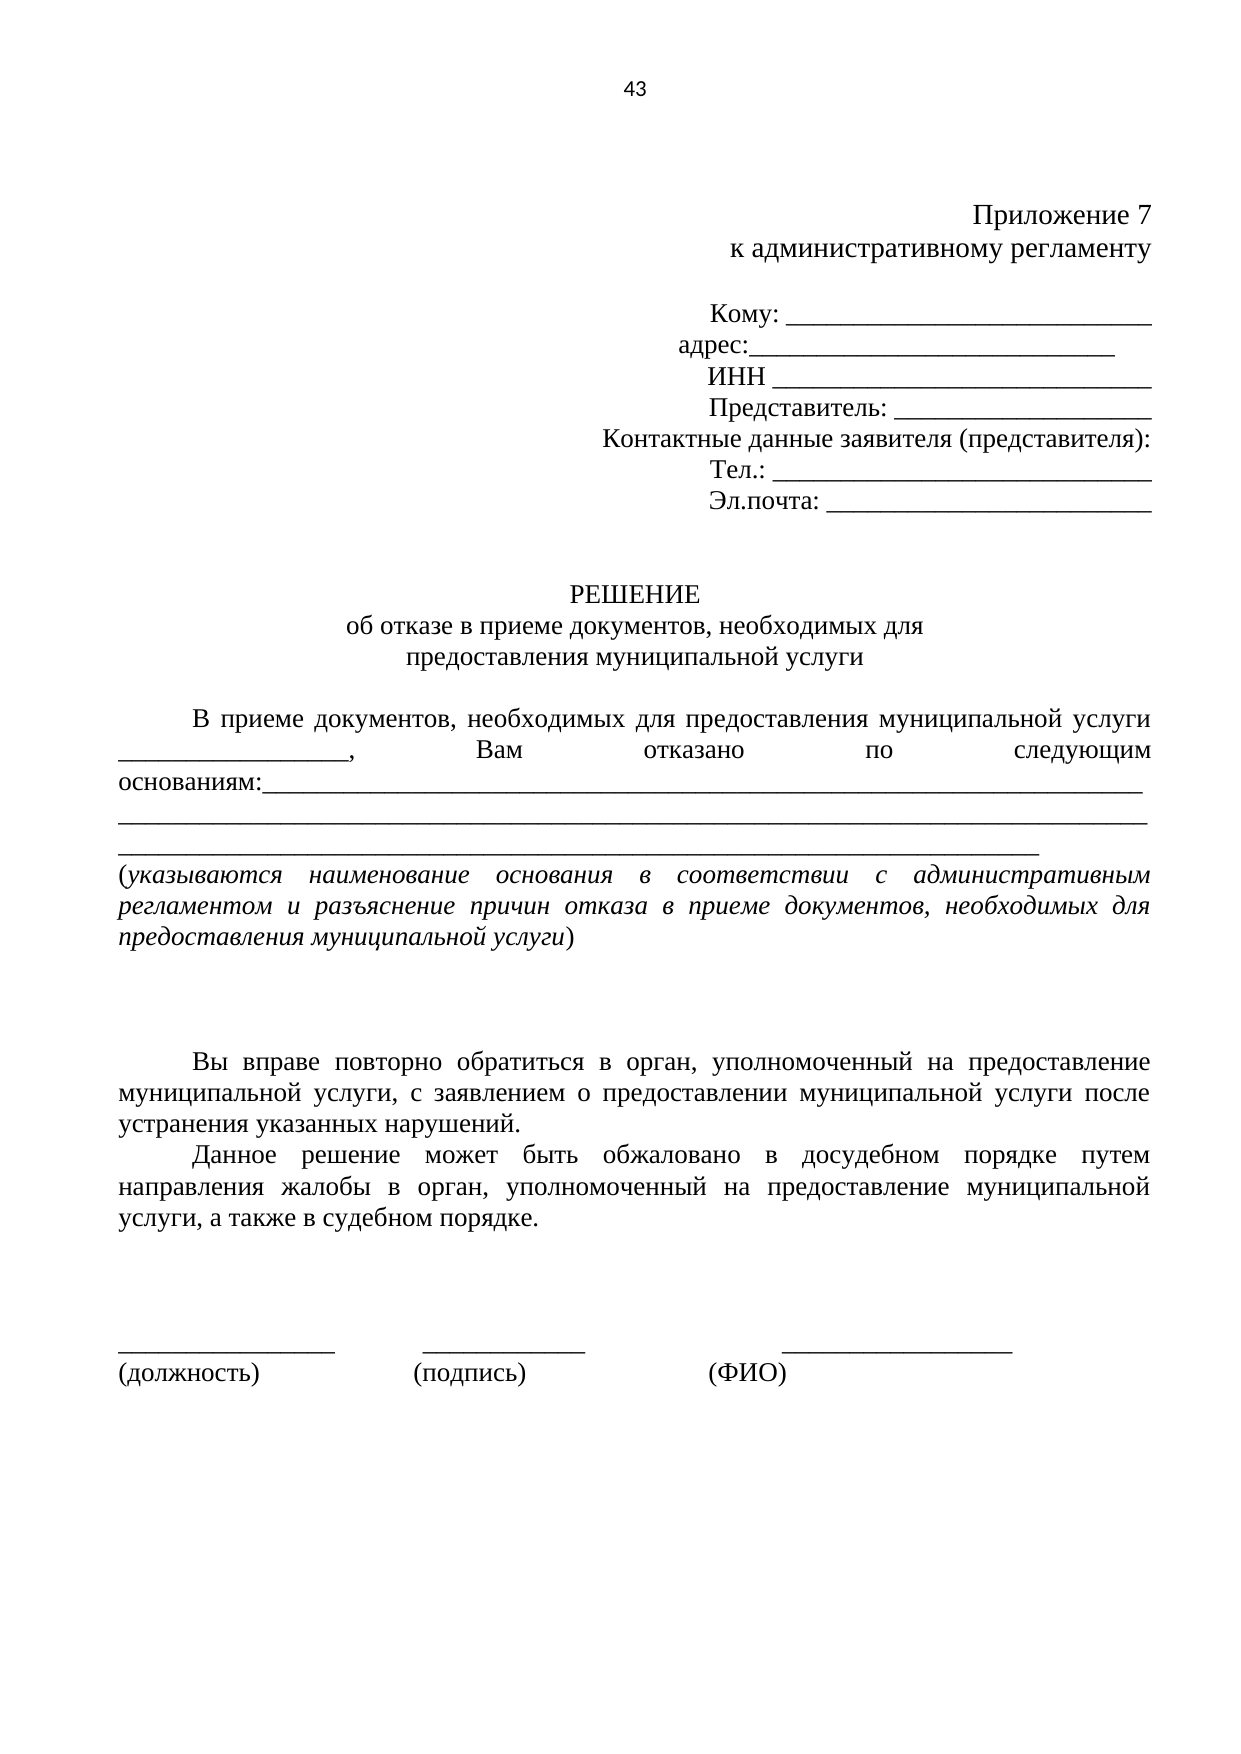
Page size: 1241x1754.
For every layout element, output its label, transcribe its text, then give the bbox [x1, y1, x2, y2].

text предоставления муниципальной услуги [118, 640, 1152, 671]
text Тел.: ____________________________ [118, 453, 1152, 484]
text Вы вправе повторно обратиться в орган, уполномоченный на предоставление муниципальной услуги, с заявлением о предоставлении муниципальной услуги после устранения указанных нарушений. [118, 1045, 1152, 1138]
text адрес:___________________________ [561, 329, 1152, 360]
text Приложение 7 [118, 197, 1152, 230]
text об отказе в приеме документов, необходимых для [118, 609, 1152, 640]
text Представитель: ___________________ [118, 391, 1152, 422]
text (должность) (подпись) (ФИО) [118, 1356, 1152, 1388]
text ИНН ____________________________ [118, 360, 1152, 391]
text РЕШЕНИЕ [118, 578, 1152, 609]
text ________________ ____________ _________________ [118, 1325, 1152, 1356]
text Контактные данные заявителя (представителя): [118, 422, 1152, 453]
text к административному регламенту [118, 230, 1152, 264]
text Эл.почта: ________________________ [118, 484, 1152, 516]
text (указываются наименование основания в соответствии с административным регламентом и разъяснение причин отказа в приеме документов, необходимых для предоставления муниципальной услуги) [118, 858, 1152, 952]
text Кому: ___________________________ [118, 297, 1152, 329]
text Данное решение может быть обжаловано в досудебном порядке путем направления жалобы в орган, уполномоченный на предоставление муниципальной услуги, а также в судебном порядке. [118, 1138, 1152, 1232]
text В приеме документов, необходимых для предоставления муниципальной услуги _________________, Вам отказано по следующим основаниям:_________________________________________________________________________________________________________________________________________________________________________________________________________________ [118, 702, 1152, 858]
